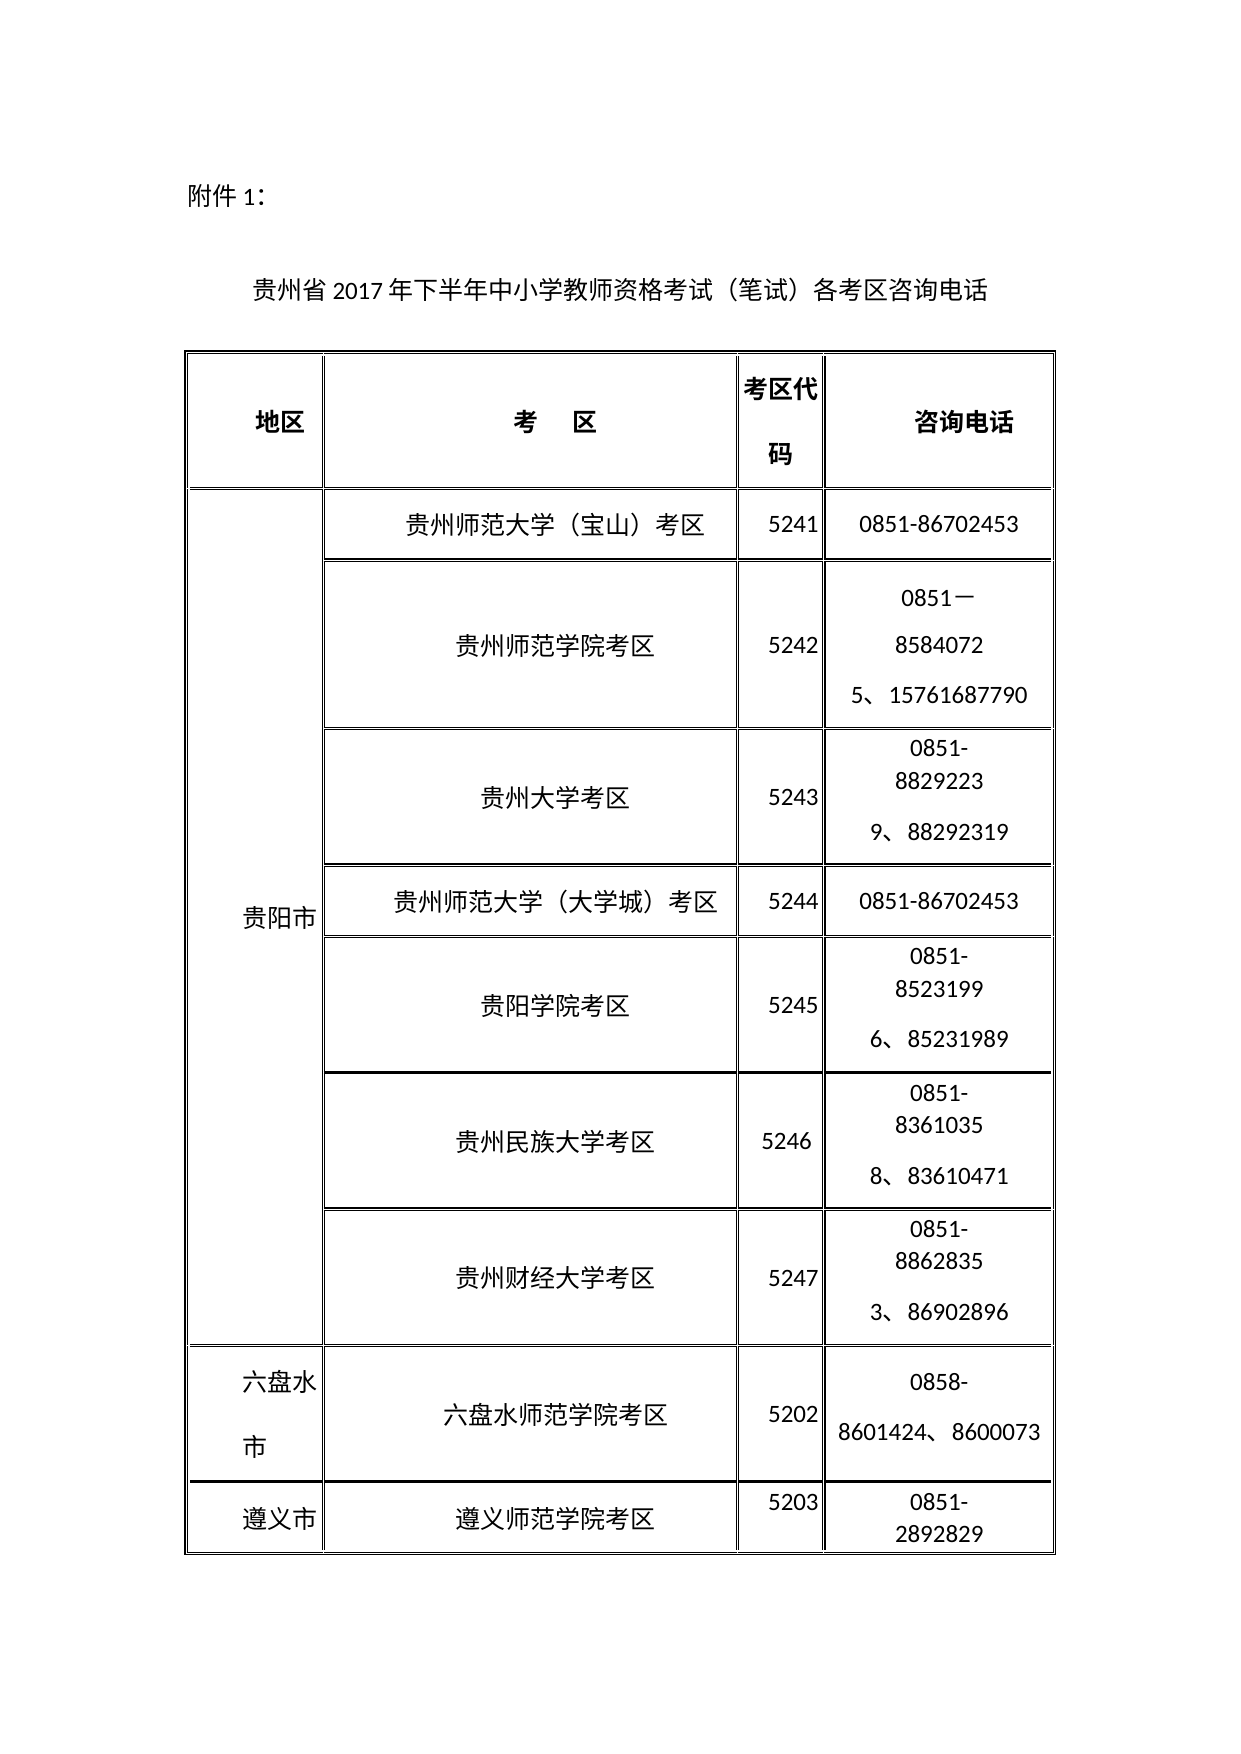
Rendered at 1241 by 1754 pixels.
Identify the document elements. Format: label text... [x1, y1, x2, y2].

table_cell 遵义师范学院考区 [324, 1483, 737, 1551]
table_cell 0858-8601424、8600073 [824, 1344, 1054, 1480]
table_cell 5247 [739, 1211, 822, 1344]
table_cell 贵州大学考区 [325, 730, 736, 863]
table_header 考 区 [324, 354, 737, 487]
text 贵州省2017年下半年中小学教师资格考试（笔试）各考区咨询电话 [187, 256, 1053, 321]
table_cell 5242 [739, 562, 822, 727]
text 附件1： [187, 162, 1053, 227]
table_cell 0851－85840725、15761687790 [826, 558, 1053, 727]
table_cell 5203 [738, 1480, 824, 1551]
table_cell 0851-88628353、86902896 [826, 1207, 1053, 1344]
table_cell 六盘水市 [186, 1344, 323, 1480]
table_cell 5244 [739, 867, 822, 934]
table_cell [824, 1480, 1053, 1551]
table_header 咨询电话 [824, 354, 1053, 487]
table_cell 六盘水师范学院考区 [325, 1347, 736, 1480]
table_cell 贵州师范学院考区 [325, 562, 736, 727]
table_cell 贵州民族大学考区 [325, 1074, 736, 1207]
table_cell 0851-88292239、88292319 [824, 727, 1054, 863]
table_cell 遵义市 [188, 1480, 323, 1551]
table_cell 贵阳市 [186, 487, 323, 1344]
table_cell 0851-86702453 [824, 487, 1054, 558]
table_cell 贵阳学院考区 [325, 938, 736, 1071]
table_cell 5245 [739, 938, 822, 1071]
table_cell 0851-85231996、85231989 [826, 935, 1053, 1071]
table_cell 5202 [739, 1347, 822, 1480]
table_cell 贵州师范大学（大学城）考区 [325, 867, 736, 934]
table_header 地区 [188, 354, 323, 487]
table_header 考区代码 [738, 352, 824, 487]
table_cell 0851-83610358、83610471 [826, 1071, 1053, 1207]
table_cell 贵州师范大学（宝山）考区 [325, 490, 736, 558]
table_cell 5243 [739, 730, 822, 863]
table_cell 贵州财经大学考区 [325, 1211, 736, 1344]
table_cell 0851-86702453 [826, 863, 1053, 934]
table_cell 5241 [739, 490, 822, 558]
table_cell 5246 [739, 1074, 822, 1207]
